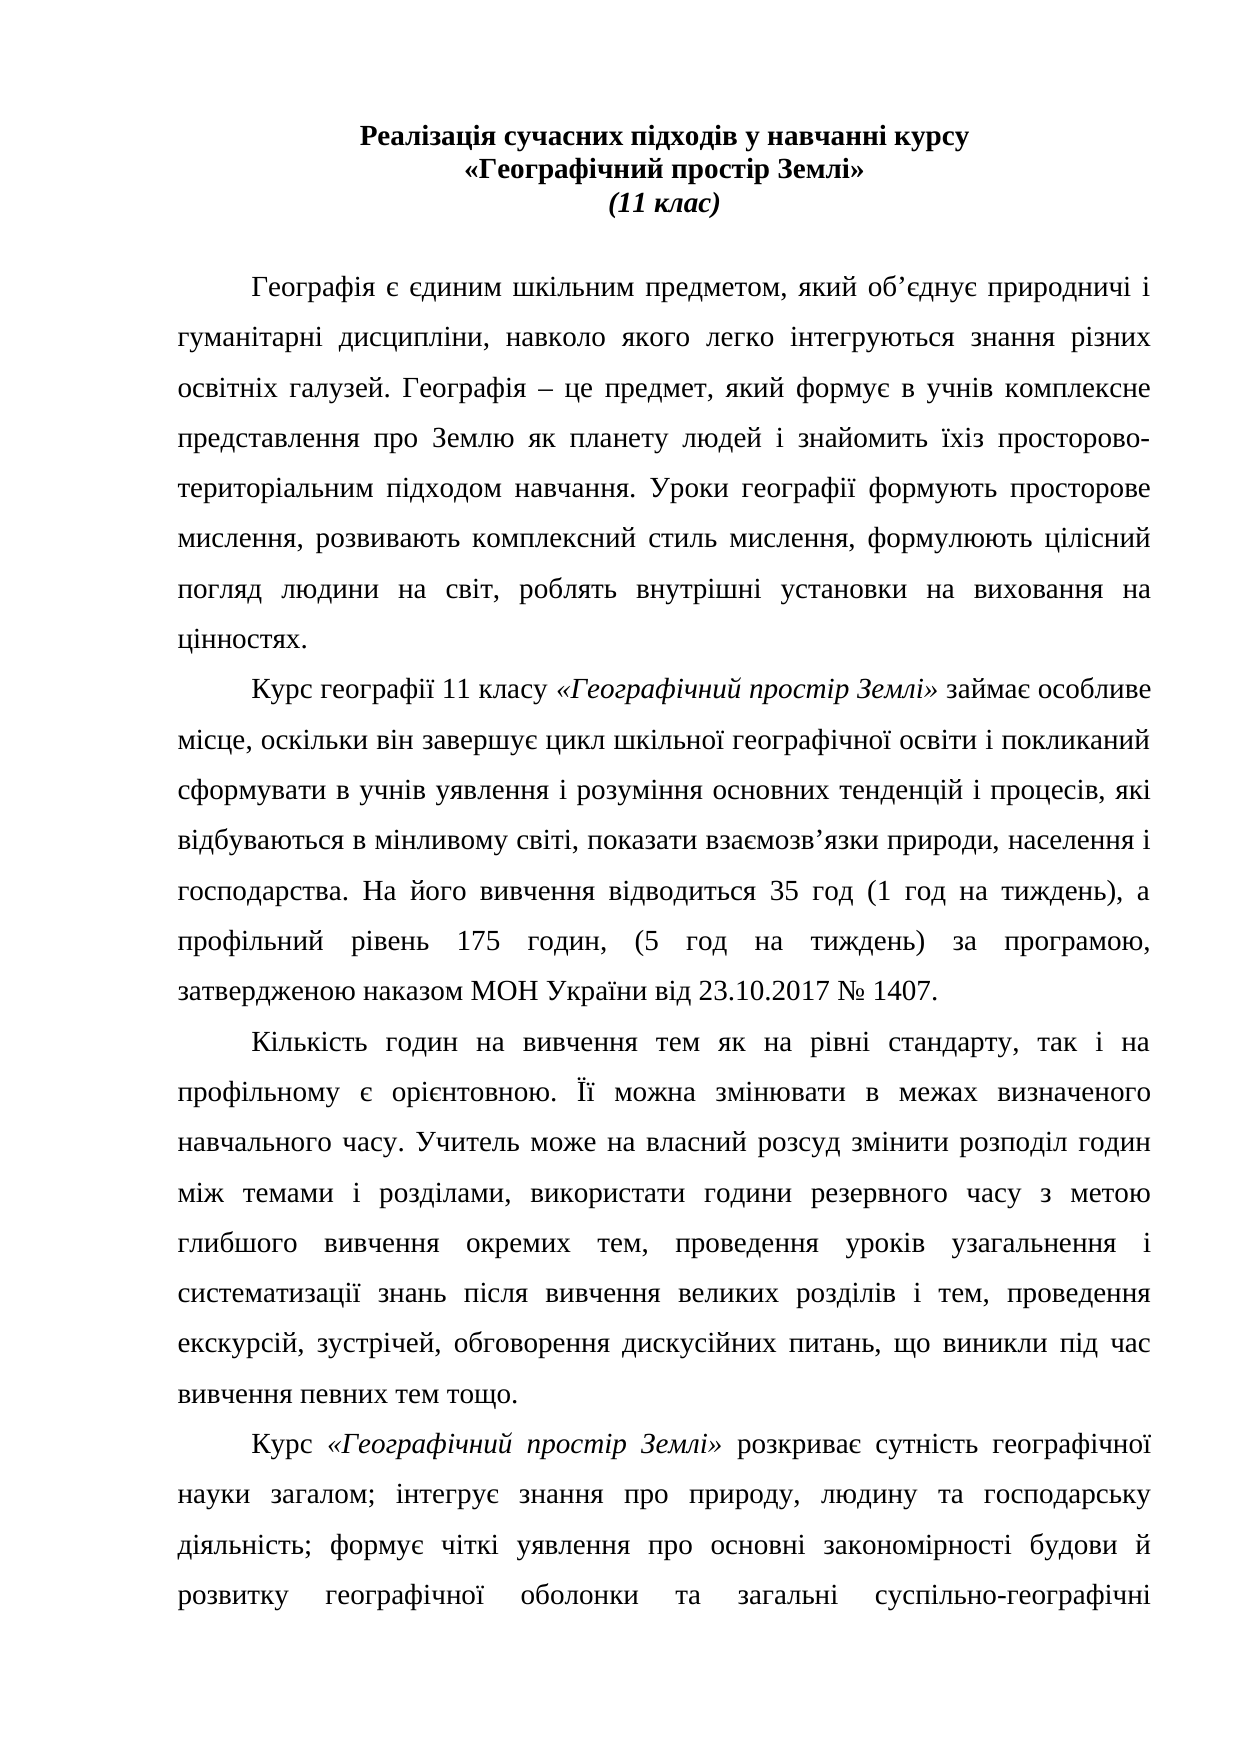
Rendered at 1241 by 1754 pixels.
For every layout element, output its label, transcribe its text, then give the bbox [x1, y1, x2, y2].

text Реалізація сучасних підходів у навчанні курсу [177, 118, 1152, 152]
list Кількість годин на вивчення тем як на рівні стандарту, так і на профільному є орієнтовною. Її можна змінювати в межах визначеного навчального часу. Учитель може на власний розсуд змінити розподіл годин між темами і розділами, використати години резервного часу з метою глибшого вивчення окремих тем, проведення уроків узагальнення і систематизації знань після вивчення великих розділів і тем, проведення екскурсій, зустрічей, обговорення дискусійних питань, що виникли під час вивчення певних тем тощо. [177, 1024, 1152, 1409]
text Курс географії 11 класу «Географічний простір Землі» займає особливе місце, оскільки він завершує цикл шкільної географічної освіти і покликаний сформувати в учнів уявлення і розуміння основних тенденцій і процесів, які відбуваються в мінливому світі, показати взаємозв’язки природи, населення і господарства. На його вивчення відводиться 35 год (1 год на тиждень), а профільний рівень 175 годин, (5 год на тиждень) за програмою, затвердженою наказом МОН України від 23.10.2017 № 1407. [177, 672, 1152, 1007]
text Географія є єдиним шкільним предметом, який об’єднує природничі і гуманітарні дисципліни, навколо якого легко інтегруються знання різних освітніх галузей. Географія – це предмет, який формує в учнів комплексне представлення про Землю як планету людей і знайомить їхіз просторово-територіальним підходом навчання. Уроки географії формують просторове мислення, розвивають комплексний стиль мислення, формулюють цілісний погляд людини на світ, роблять внутрішні установки на виховання на цінностях. [177, 269, 1152, 655]
text «Географічний простір Землі» [177, 152, 1152, 185]
text (11 клас) [177, 185, 1152, 219]
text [177, 1426, 1152, 1611]
